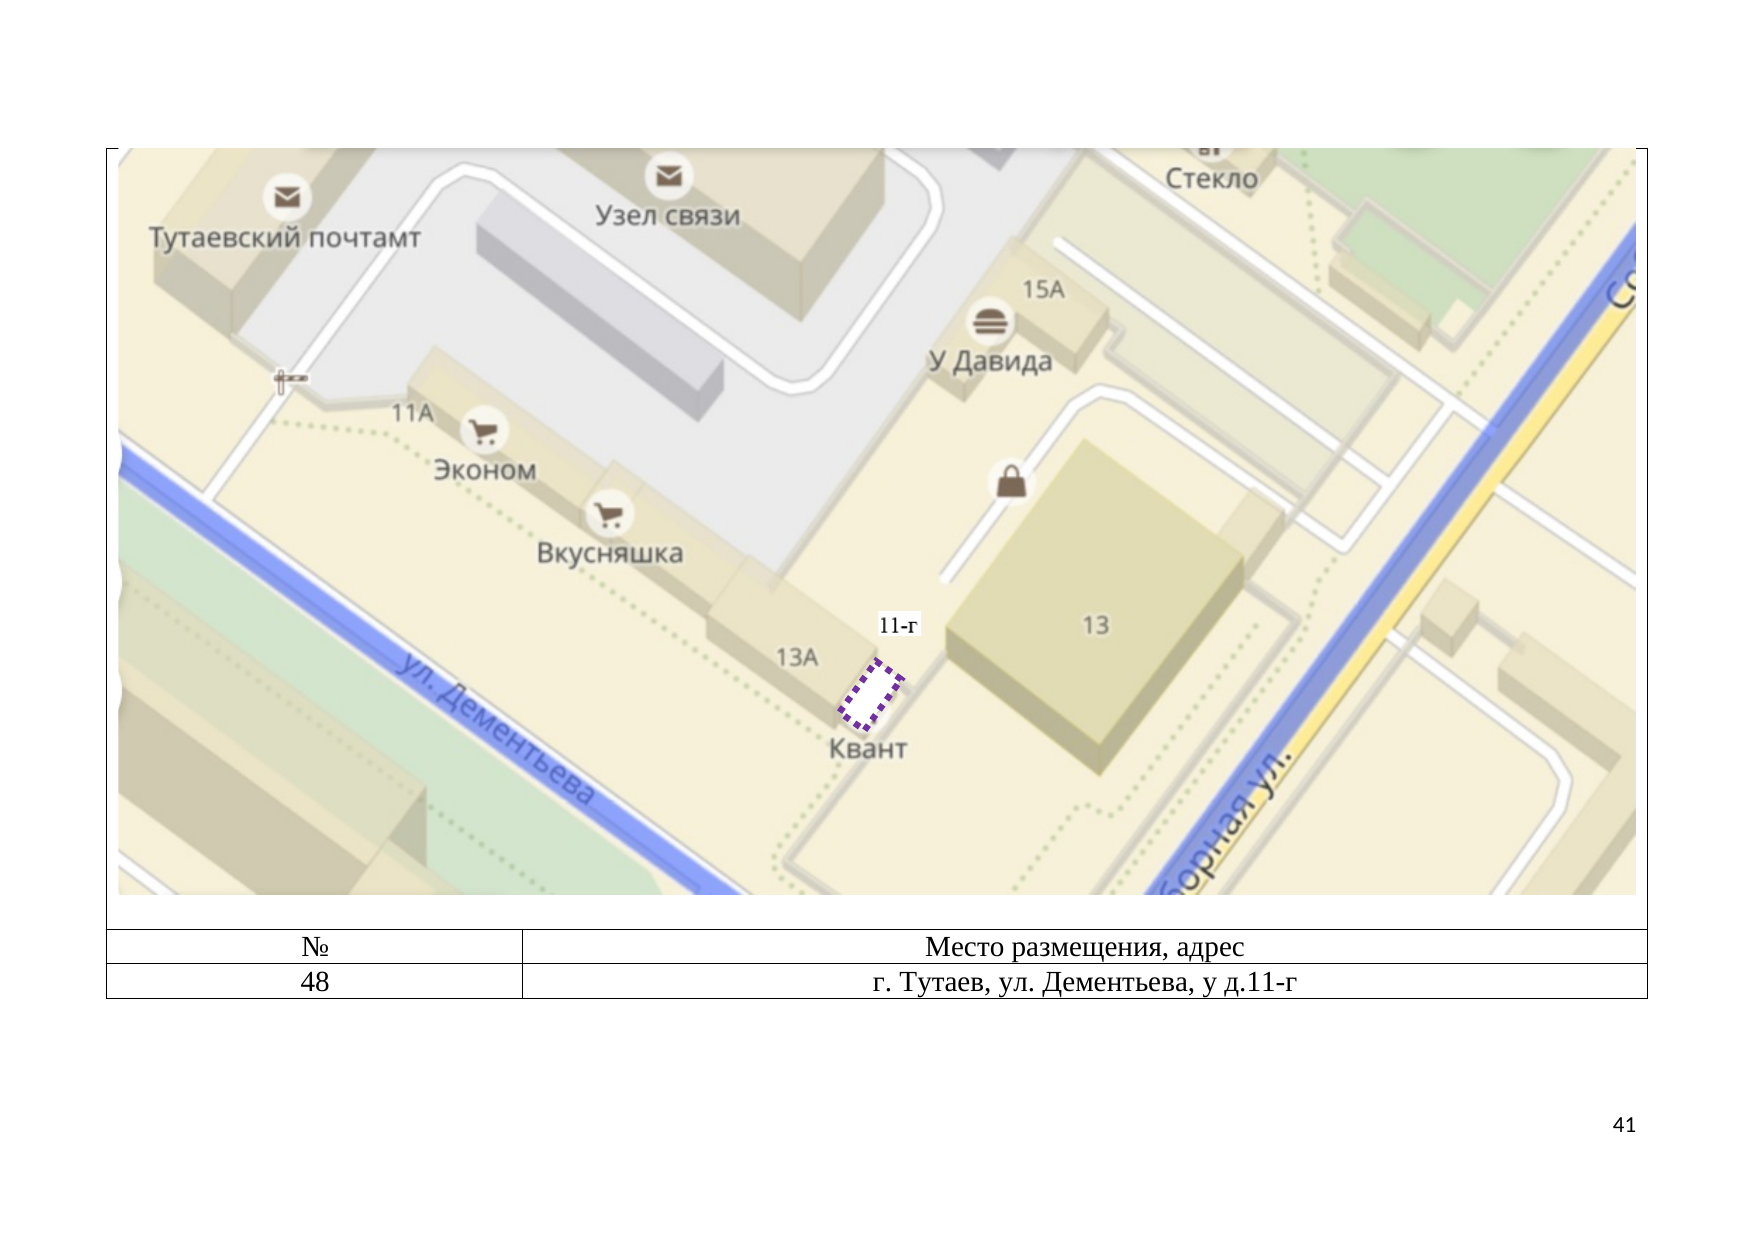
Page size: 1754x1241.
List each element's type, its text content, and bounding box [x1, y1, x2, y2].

table_cell г. Тутаев, ул. Дементьева, у д.11-г [523, 964, 1647, 998]
table_cell Место размещения, адрес [523, 930, 1647, 963]
picture [118, 148, 1636, 895]
table_cell № [107, 930, 522, 963]
table_header [107, 149, 1647, 928]
table_cell 48 [107, 964, 522, 998]
